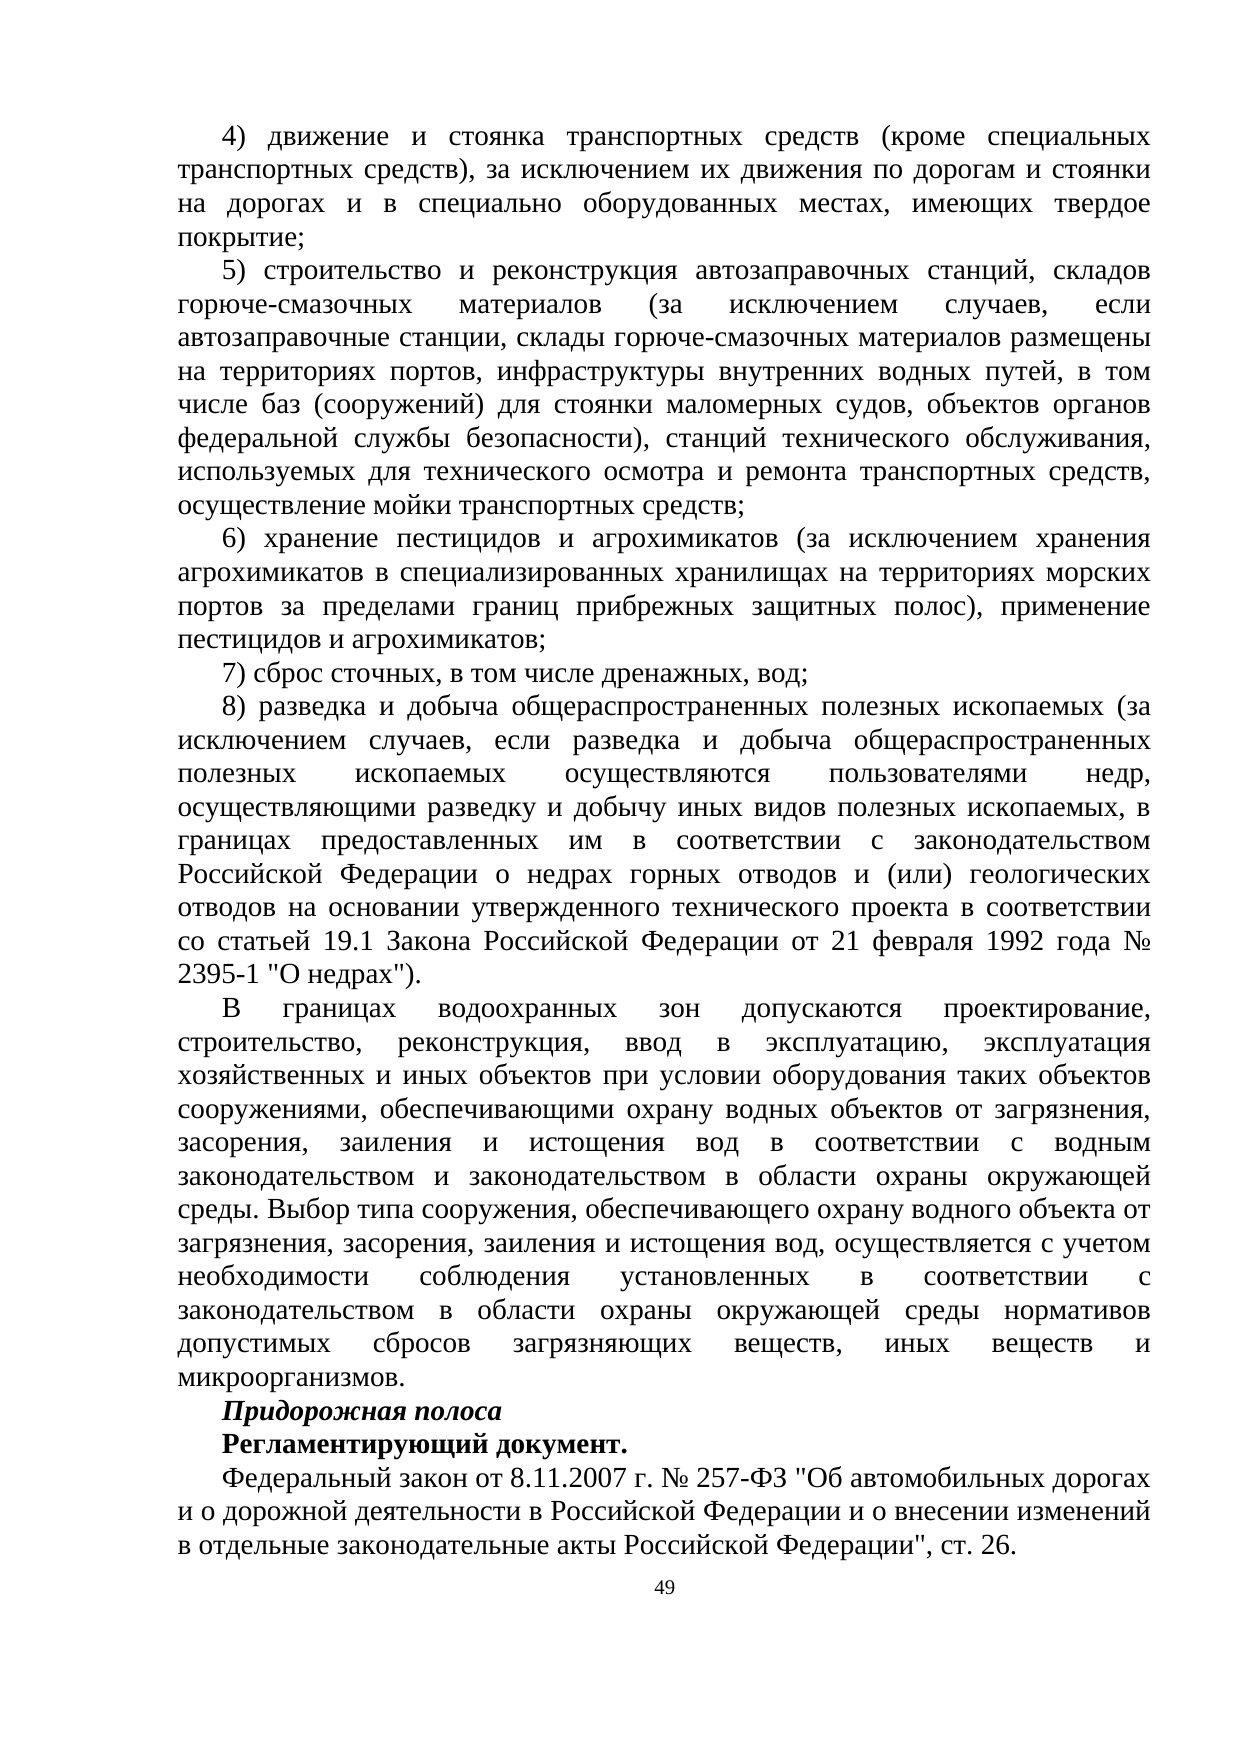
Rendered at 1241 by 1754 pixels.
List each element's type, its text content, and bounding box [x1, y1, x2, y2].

text В границах водоохранных зон допускаются проектирование, строительство, реконструкция, ввод в эксплуатацию, эксплуатация хозяйственных и иных объектов при условии оборудования таких объектов сооружениями, обеспечивающими охрану водных объектов от загрязнения, засорения, заиления и истощения вод в соответствии с водным законодательством и законодательством в области охраны окружающей среды. Выбор типа сооружения, обеспечивающего охрану водного объекта от загрязнения, засорения, заиления и истощения вод, осуществляется с учетом необходимости соблюдения установленных в соответствии с законодательством в области охраны окружающей среды нормативов допустимых сбросов загрязняющих веществ, иных веществ и микроорганизмов. [177, 990, 1152, 1393]
text Придорожная полоса [177, 1393, 1152, 1426]
text 5) строительство и реконструкция автозаправочных станций, складов горюче-смазочных материалов (за исключением случаев, если автозаправочные станции, склады горюче-смазочных материалов размещены на территориях портов, инфраструктуры внутренних водных путей, в том числе баз (сооружений) для стоянки маломерных судов, объектов органов федеральной службы безопасности), станций технического обслуживания, используемых для технического осмотра и ремонта транспортных средств, осуществление мойки транспортных средств; [177, 252, 1152, 521]
text 8) разведка и добыча общераспространенных полезных ископаемых (за исключением случаев, если разведка и добыча общераспространенных полезных ископаемых осуществляются пользователями недр, осуществляющими разведку и добычу иных видов полезных ископаемых, в границах предоставленных им в соответствии с законодательством Российской Федерации о недрах горных отводов и (или) геологических отводов на основании утвержденного технического проекта в соответствии со статьей 19.1 Закона Российской Федерации от 21 февраля 1992 года № 2395-1 "О недрах"). [177, 688, 1152, 990]
text 7) сброс сточных, в том числе дренажных, вод; [177, 655, 1152, 688]
text 4) движение и стоянка транспортных средств (кроме специальных транспортных средств), за исключением их движения по дорогам и стоянки на дорогах и в специально оборудованных местах, имеющих твердое покрытие; [177, 118, 1152, 252]
text Регламентирующий документ. [177, 1426, 1152, 1460]
text Федеральный закон от 8.11.2007 г. № 257-ФЗ "Об автомобильных дорогах и о дорожной деятельности в Российской Федерации и о внесении изменений в отдельные законодательные акты Российской Федерации", ст. 26. [177, 1460, 1152, 1560]
text 6) хранение пестицидов и агрохимикатов (за исключением хранения агрохимикатов в специализированных хранилищах на территориях морских портов за пределами границ прибрежных защитных полос), применение пестицидов и агрохимикатов; [177, 521, 1152, 655]
